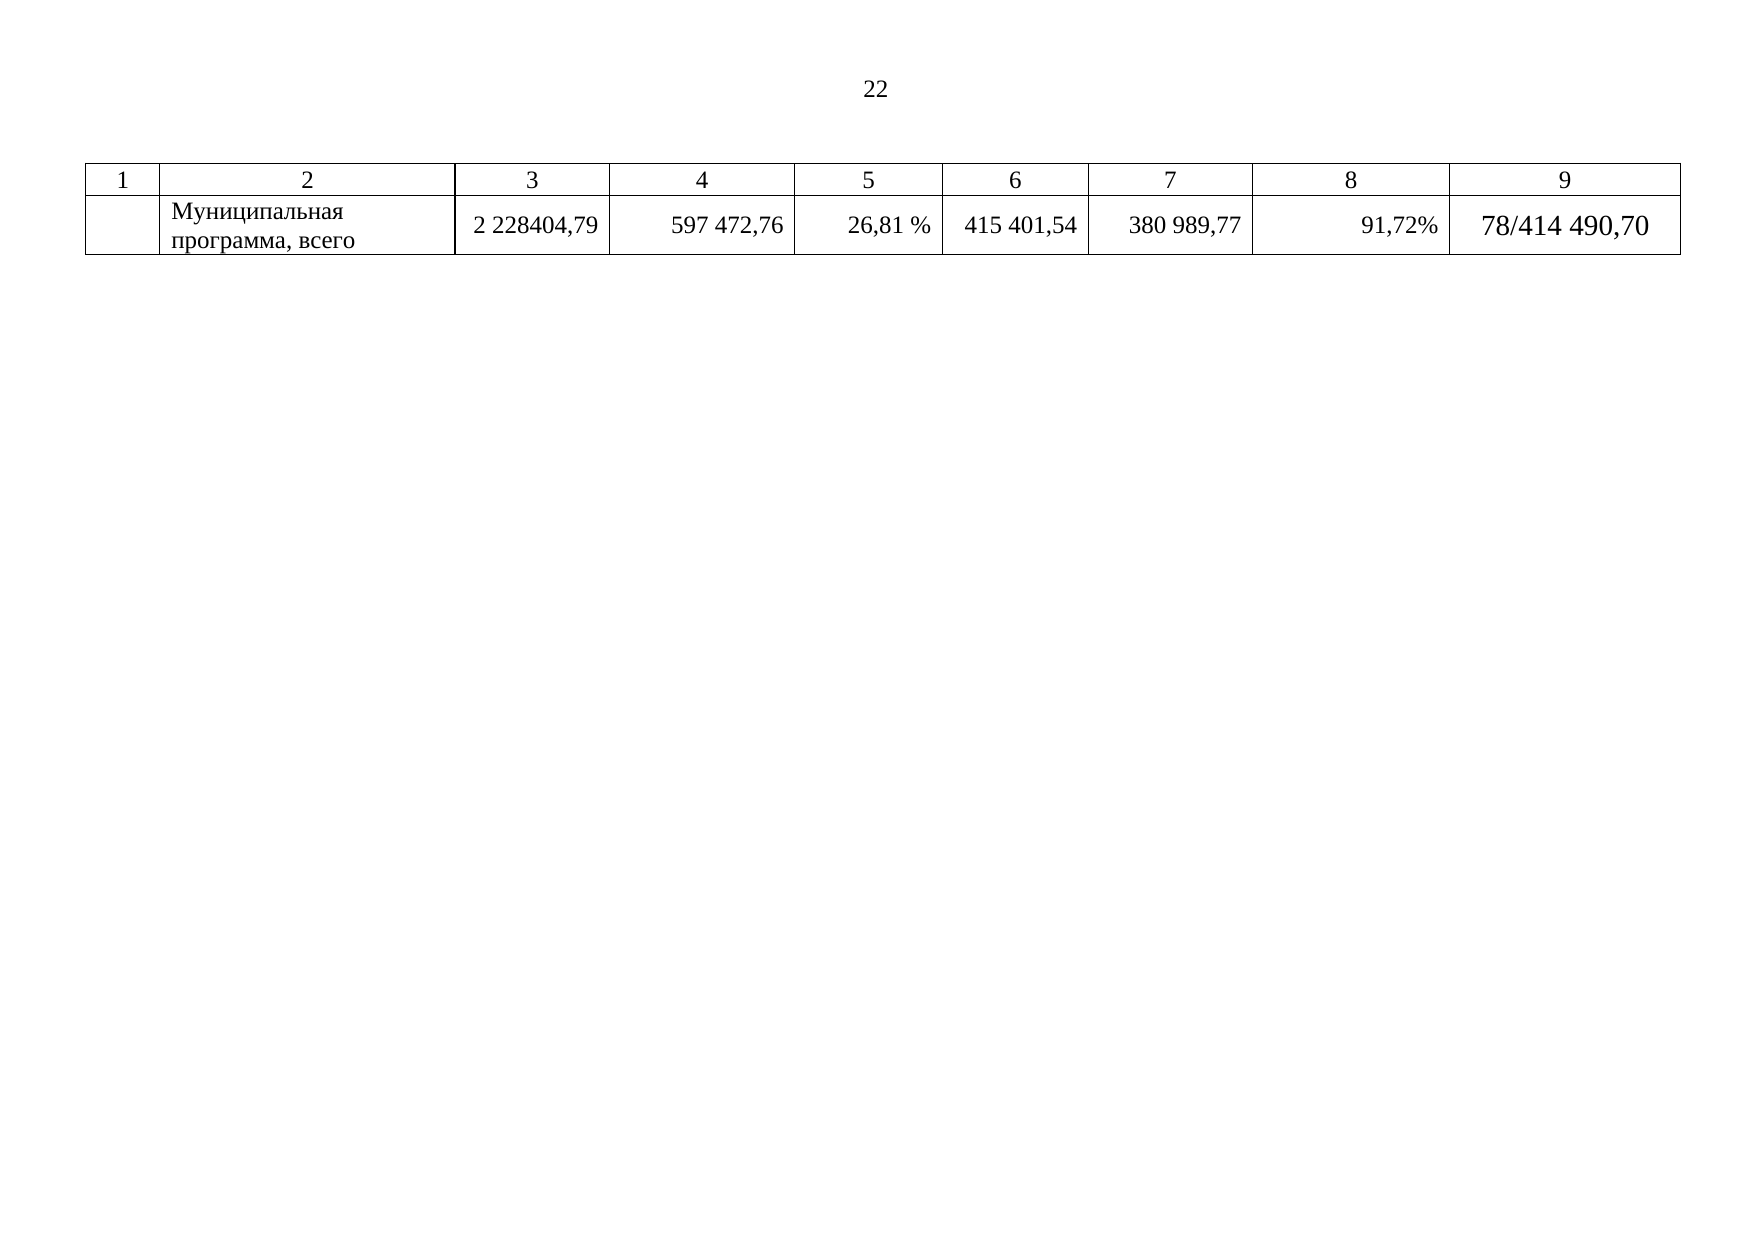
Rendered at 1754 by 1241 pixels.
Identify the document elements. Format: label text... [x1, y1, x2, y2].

table_header 4 [610, 164, 794, 195]
table_cell 91,72% [1253, 196, 1449, 253]
table_cell 415 401,54 [943, 196, 1088, 253]
table_cell 78/414 490,70 [1450, 196, 1680, 253]
table_header 3 [456, 164, 609, 195]
table_cell 380 989,77 [1089, 196, 1252, 253]
table_cell 26,81 % [795, 196, 942, 253]
table_header 5 [795, 164, 942, 195]
table_header 9 [1450, 164, 1680, 195]
table_header 2 [160, 164, 454, 195]
table_cell [86, 196, 159, 253]
table_header 6 [943, 164, 1088, 195]
table_cell 597 472,76 [610, 196, 794, 253]
table_cell Муниципальная программа, всего [160, 196, 454, 253]
table_cell 2 228404,79 [456, 196, 609, 253]
table_header 7 [1089, 164, 1252, 195]
table_header 8 [1253, 164, 1449, 195]
table_header 1 [86, 164, 159, 195]
